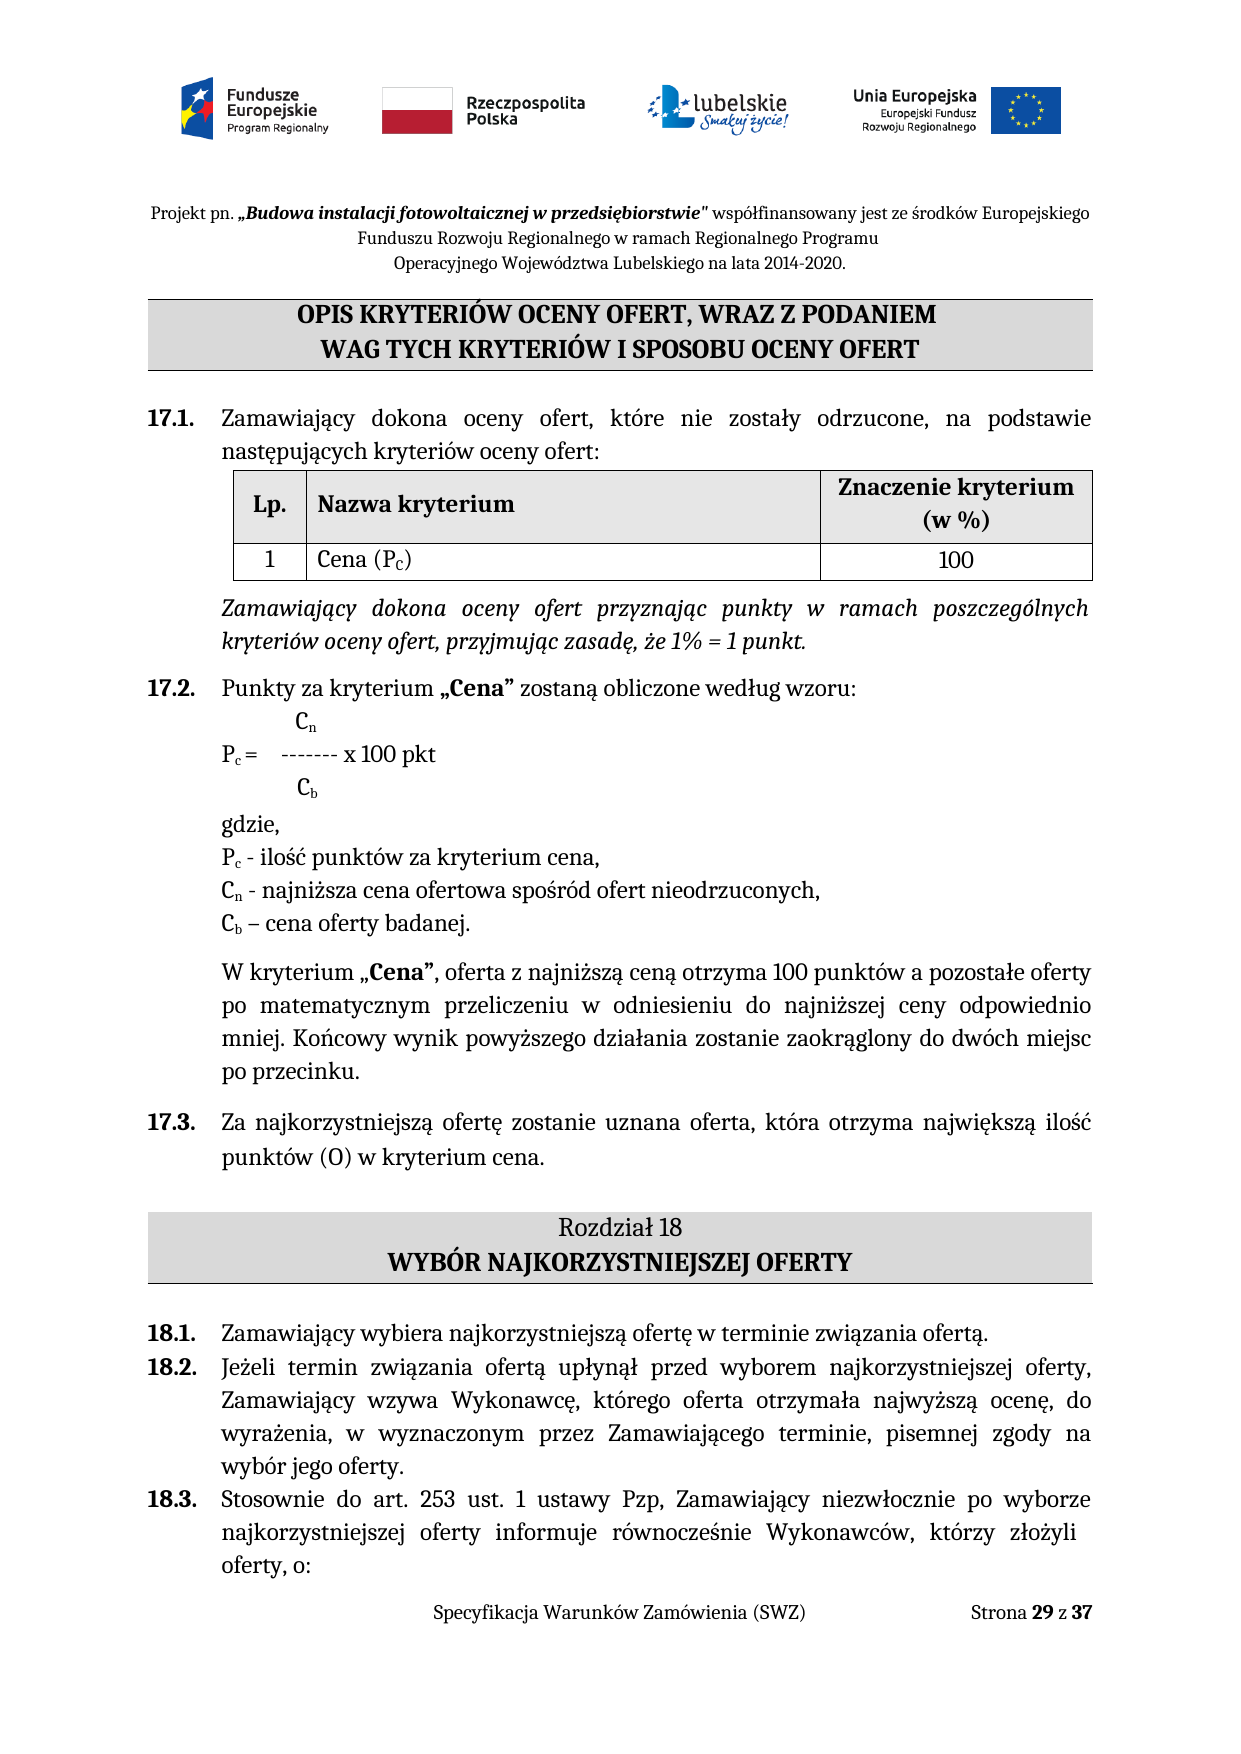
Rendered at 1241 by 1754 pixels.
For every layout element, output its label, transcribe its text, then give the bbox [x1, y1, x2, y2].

text Pc - ilość punktów za kryterium cena, [221, 843, 1093, 872]
text Cn [221, 707, 1093, 736]
table_header Nazwa kryterium [307, 471, 820, 543]
table_cell Cena (PC) [307, 544, 820, 579]
text Zamawiający dokona oceny ofert przyznając punkty w ramach poszczególnych kryteriów oceny ofert, przyjmując zasadę, że 1% = 1 punkt. [221, 594, 1093, 656]
text W kryterium „Cena”, oferta z najniższą ceną otrzyma 100 punktów a pozostałe oferty po matematycznym przeliczeniu w odniesieniu do najniższej ceny odpowiednio mniej. Końcowy wynik powyższego działania zostanie zaokrąglony do dwóch miejsc po przecinku. [221, 958, 1093, 1086]
text Cb – cena oferty badanej. [221, 909, 1093, 938]
table_header Znaczenie kryterium (w %) [821, 471, 1092, 543]
table_header Rozdział 17 OPIS KRYTERIÓW OCENY OFERT, WRAZ Z PODANIEM WAG TYCH KRYTERIÓW I SPOSOBU OCENY OFERT [148, 300, 1093, 370]
list Jeżeli termin związania ofertą upłynął przed wyborem najkorzystniejszej oferty, Zamawiający wzywa Wykonawcę, którego oferta otrzymała najwyższą ocenę, do wyrażenia, w wyznaczonym przez Zamawiającego terminie, pisemnej zgody na wybór jego oferty. [148, 1353, 1093, 1481]
text Cb [221, 773, 1093, 802]
table_header Lp. [234, 471, 306, 543]
list Stosownie do art. 253 ust. 1 ustawy Pzp, Zamawiający niezwłocznie po wyborze najkorzystniejszej oferty informuje równocześnie Wykonawców, którzy złożyli oferty, o: [148, 1485, 1093, 1580]
list Punkty za kryterium „Cena” zostaną obliczone według wzoru: [148, 674, 1093, 703]
table_header Rozdział 18 WYBÓR NAJKORZYSTNIEJSZEJ OFERTY [148, 1212, 1092, 1283]
text Pc = ------- x 100 pkt [221, 740, 1093, 769]
table_cell 100 [821, 544, 1092, 579]
text gdzie, [148, 810, 1093, 839]
list Za najkorzystniejszą ofertę zostanie uznana oferta, która otrzyma największą ilość punktów (O) w kryterium cena. [148, 1108, 1093, 1171]
picture [164, 21, 1077, 191]
list Zamawiający wybiera najkorzystniejszą ofertę w terminie związania ofertą. [148, 1319, 1093, 1348]
text Cn - najniższa cena ofertowa spośród ofert nieodrzuconych, [221, 876, 1093, 905]
list Zamawiający dokona oceny ofert, które nie zostały odrzucone, na podstawie następujących kryteriów oceny ofert: [148, 404, 1093, 466]
table_cell 1 [234, 544, 306, 579]
